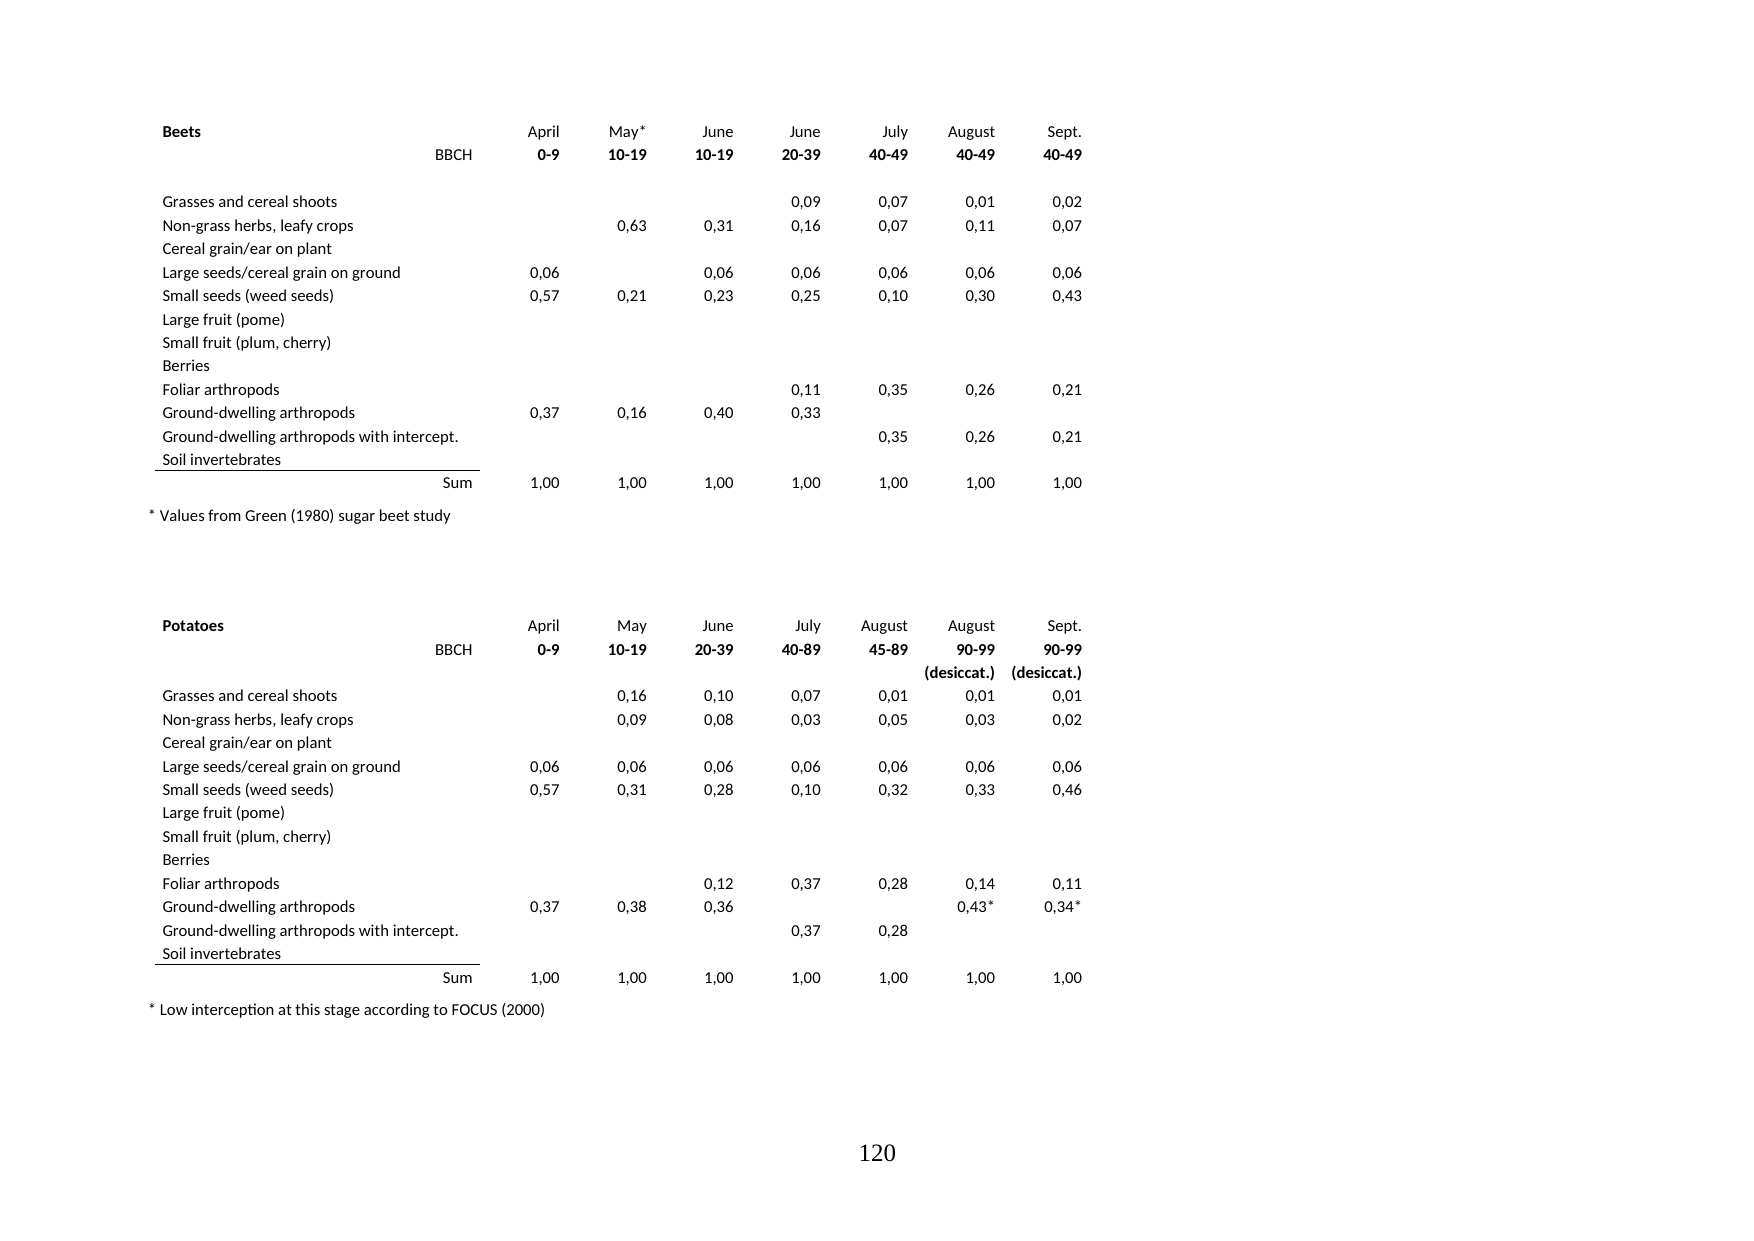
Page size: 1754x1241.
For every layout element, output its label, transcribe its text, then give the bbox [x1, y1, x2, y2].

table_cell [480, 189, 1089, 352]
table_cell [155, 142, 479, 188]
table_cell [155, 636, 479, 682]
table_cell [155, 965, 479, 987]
text * Values from Green (1980) sugar beet study [148, 506, 1606, 526]
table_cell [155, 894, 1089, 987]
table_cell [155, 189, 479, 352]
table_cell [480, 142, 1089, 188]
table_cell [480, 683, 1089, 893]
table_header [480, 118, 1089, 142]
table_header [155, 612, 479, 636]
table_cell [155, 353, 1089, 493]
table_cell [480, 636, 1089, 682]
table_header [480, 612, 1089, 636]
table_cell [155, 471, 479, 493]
text * Low interception at this stage according to FOCUS (2000) [148, 1000, 1606, 1020]
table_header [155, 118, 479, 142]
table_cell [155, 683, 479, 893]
